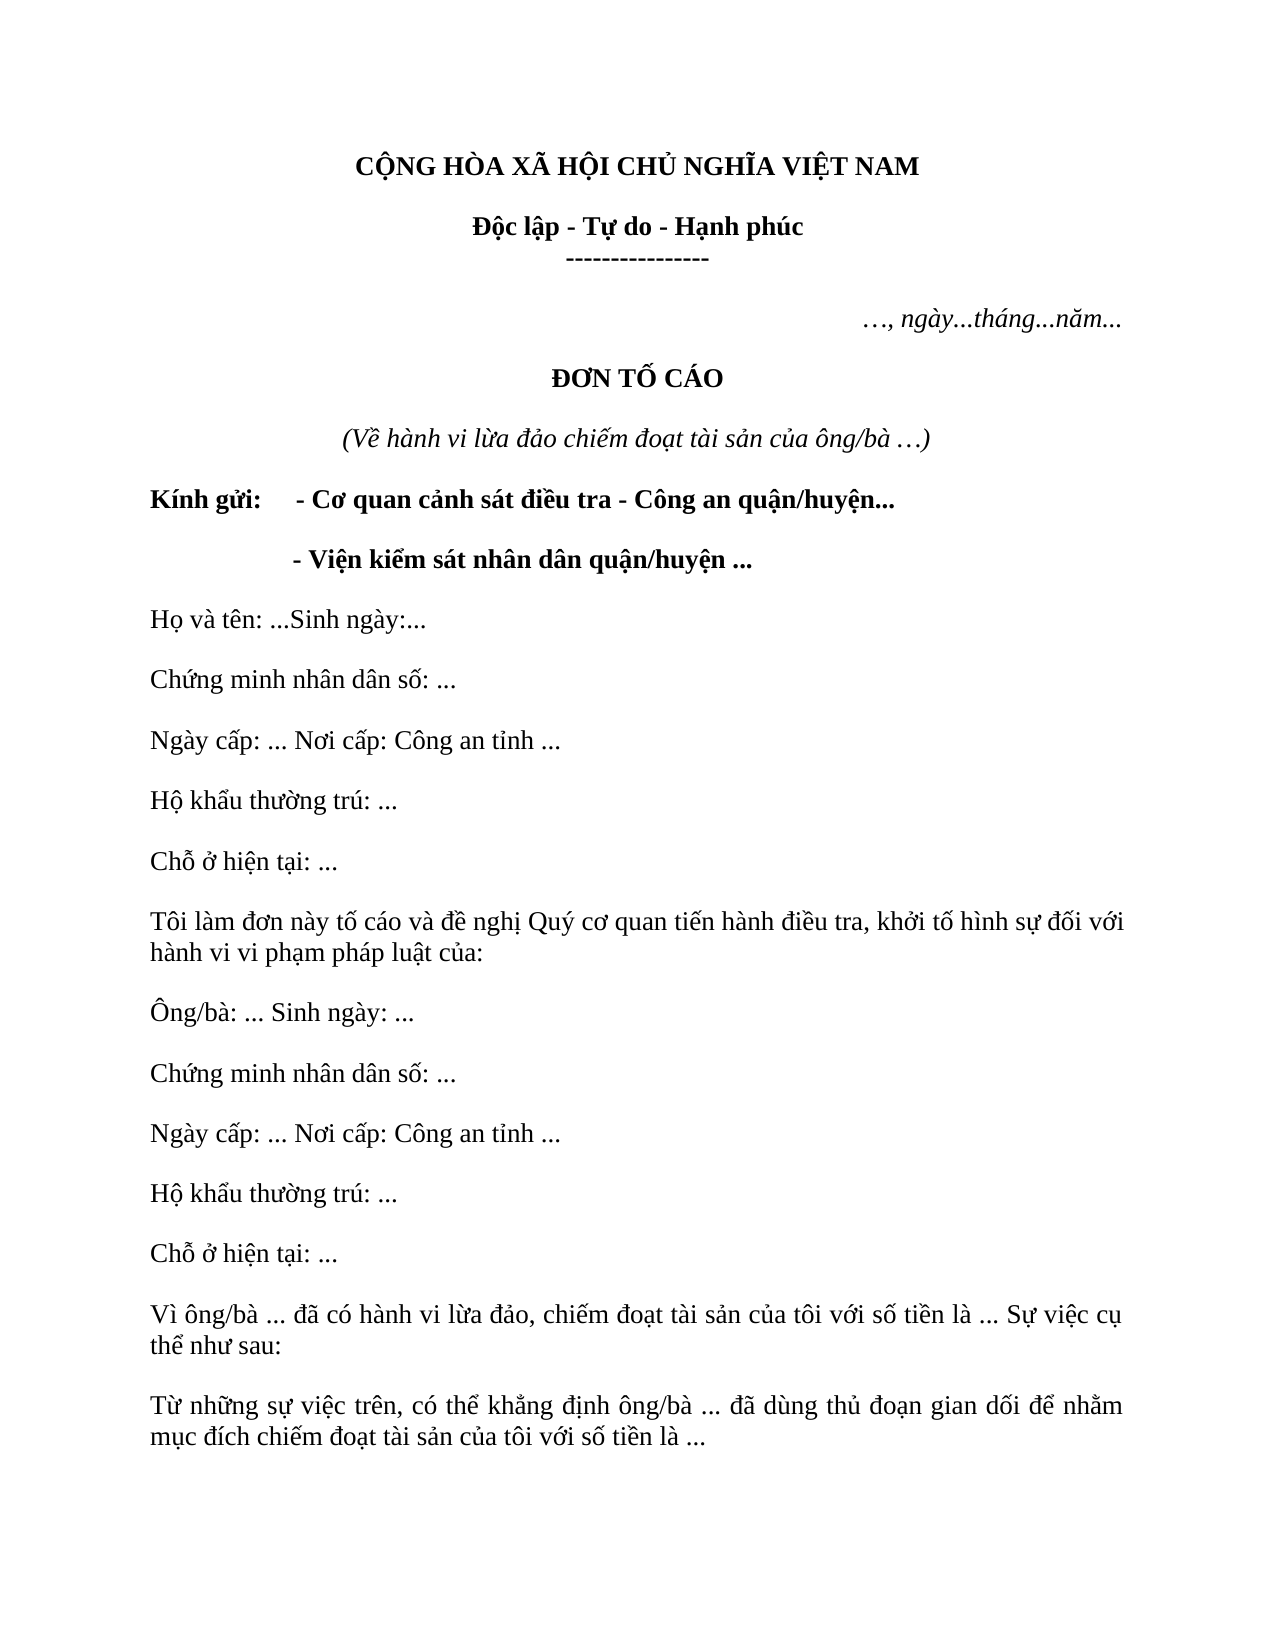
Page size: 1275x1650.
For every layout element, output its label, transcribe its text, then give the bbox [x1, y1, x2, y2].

text Độc lập - Tự do - Hạnh phúc ---------------- [150, 210, 1125, 273]
text (Về hành vi lừa đảo chiếm đoạt tài sản của ông/bà …) [150, 422, 1125, 453]
text Hộ khẩu thường trú: ... [150, 784, 1125, 815]
text Tôi làm đơn này tố cáo và đề nghị Quý cơ quan tiến hành điều tra, khởi tố hình sự đối với hành vi vi phạm pháp luật của: [150, 905, 1125, 967]
text CỘNG HÒA XÃ HỘI CHỦ NGHĨA VIỆT NAM [150, 150, 1125, 181]
text Chỗ ở hiện tại: ... [150, 844, 1125, 876]
text Ngày cấp: ... Nơi cấp: Công an tỉnh ... [150, 1117, 1125, 1148]
text Từ những sự việc trên, có thể khẳng định ông/bà ... đã dùng thủ đoạn gian dối để nhằm mục đích chiếm đoạt tài sản của tôi với số tiền là ... [150, 1389, 1125, 1452]
text …, ngày...tháng...năm... [150, 302, 1125, 333]
text ĐƠN TỐ CÁO [150, 362, 1125, 393]
text Chứng minh nhân dân số: ... [150, 664, 1125, 695]
text Hộ khẩu thường trú: ... [150, 1177, 1125, 1208]
text Chứng minh nhân dân số: ... [150, 1057, 1125, 1088]
text - Viện kiểm sát nhân dân quận/huyện ... [150, 543, 1125, 574]
text Ông/bà: ... Sinh ngày: ... [150, 996, 1125, 1027]
text Vì ông/bà ... đã có hành vi lừa đảo, chiếm đoạt tài sản của tôi với số tiền là ... Sự việc cụ thể như sau: [150, 1298, 1125, 1360]
text Kính gửi: - Cơ quan cảnh sát điều tra - Công an quận/huyện... [150, 483, 1125, 514]
text Ngày cấp: ... Nơi cấp: Công an tỉnh ... [150, 724, 1125, 755]
text Họ và tên: ...Sinh ngày:... [150, 603, 1125, 634]
text Chỗ ở hiện tại: ... [150, 1238, 1125, 1269]
